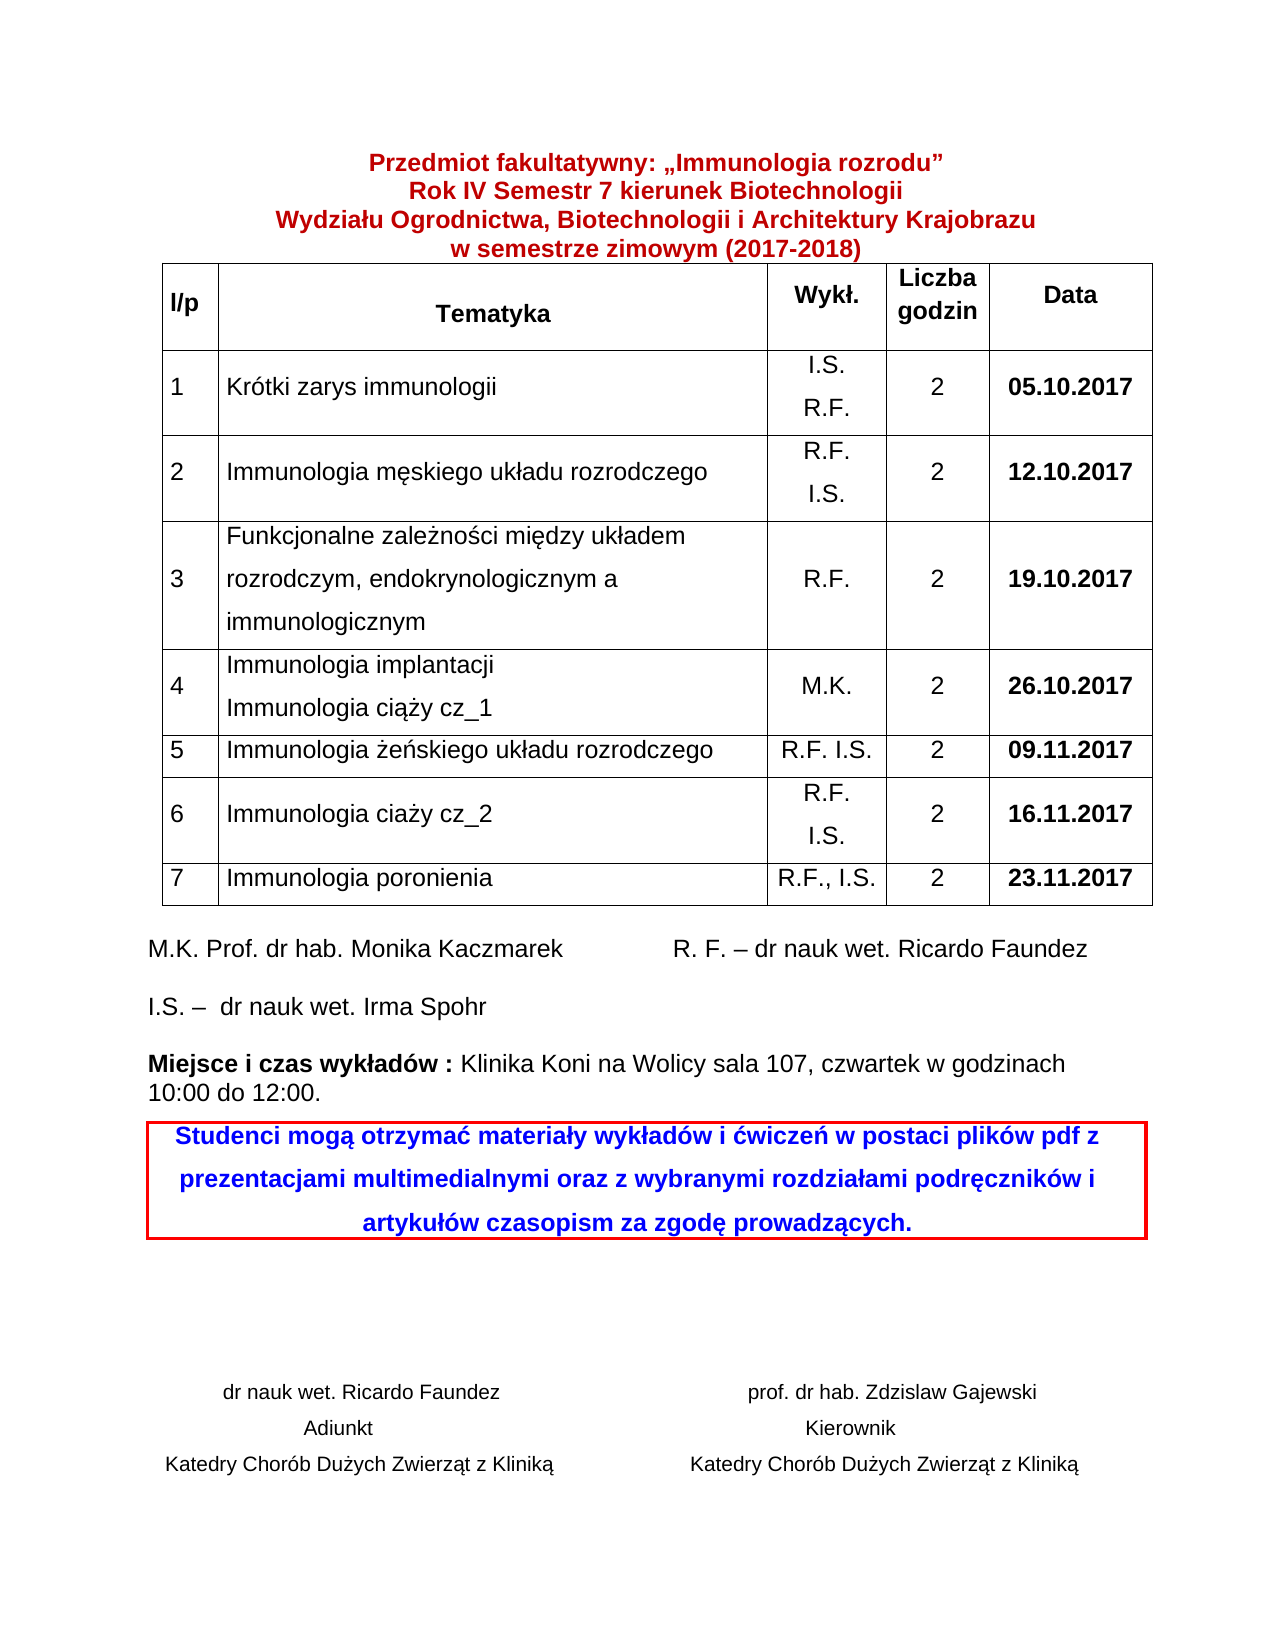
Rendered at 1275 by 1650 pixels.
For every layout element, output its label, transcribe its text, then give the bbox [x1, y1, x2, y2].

text Katedry Chorób Dużych Zwierząt z Kliniką Katedry Chorób Dużych Zwierząt z Kliniką [148, 1452, 1127, 1476]
text Przedmiot fakultatywny: „Immunologia rozrodu” [185, 148, 1127, 176]
table_cell M.K. [768, 650, 886, 735]
table_cell Funkcjonalne zależności między układem rozrodczym, endokrynologicznym a immunologicznym [219, 522, 767, 649]
table_cell Immunologia implantacji Immunologia ciąży cz_1 [219, 650, 767, 735]
table_cell Immunologia ciaży cz_2 [219, 778, 767, 863]
table_cell R.F. I.S. [768, 436, 886, 521]
table_cell 05.10.2017 [990, 351, 1152, 435]
table_cell 4 [163, 650, 218, 735]
text Rok IV Semestr 7 kierunek Biotechnologii [185, 176, 1127, 205]
text Wydziału Ogrodnictwa, Biotechnologii i Architektury Krajobrazu [185, 205, 1127, 234]
table_cell 2 [887, 522, 989, 649]
table_header l/p [163, 264, 218, 349]
text w semestrze zimowym (2017-2018) [185, 234, 1127, 263]
table_header Wykł. [768, 264, 886, 349]
text Adiunkt Kierownik [148, 1416, 1127, 1440]
table_cell Immunologia poronienia [219, 864, 767, 905]
table_cell I.S. R.F. [768, 351, 886, 435]
text 10:00 do 12:00. [148, 1078, 1127, 1107]
table_cell Krótki zarys immunologii [219, 351, 767, 435]
text Studenci mogą otrzymać materiały wykładów i ćwiczeń w postaci plików pdf z prezentacjami multimedialnymi oraz z wybranymi rozdziałami podręczników i artykułów czasopism za zgodę prowadzących. [149, 1124, 1127, 1236]
table_cell 6 [163, 778, 218, 863]
table_cell 23.11.2017 [990, 864, 1152, 905]
table_cell R.F., I.S. [768, 864, 886, 905]
table_cell R.F. I.S. [768, 778, 886, 863]
table_cell 16.11.2017 [990, 778, 1152, 863]
text I.S. – dr nauk wet. Irma Spohr [148, 992, 1127, 1021]
text M.K. Prof. dr hab. Monika Kaczmarek R. F. – dr nauk wet. Ricardo Faundez [148, 934, 1127, 963]
table_cell 2 [163, 436, 218, 521]
table_cell 09.11.2017 [990, 736, 1152, 777]
table_cell R.F. I.S. [768, 736, 886, 777]
table_cell 2 [887, 864, 989, 905]
table_cell 2 [887, 436, 989, 521]
table_cell 1 [163, 351, 218, 435]
table_header Tematyka [219, 264, 767, 349]
table_cell R.F. [768, 522, 886, 649]
table_cell 26.10.2017 [990, 650, 1152, 735]
table_cell 3 [163, 522, 218, 649]
table_header Liczba godzin [887, 264, 989, 349]
table_cell 5 [163, 736, 218, 777]
text dr nauk wet. Ricardo Faundez prof. dr hab. Zdzislaw Gajewski [148, 1380, 1127, 1404]
table_cell 19.10.2017 [990, 522, 1152, 649]
text Miejsce i czas wykładów : Klinika Koni na Wolicy sala 107, czwartek w godzinach [148, 1049, 1127, 1078]
table_cell 2 [887, 650, 989, 735]
table_cell 7 [163, 864, 218, 905]
table_cell Immunologia męskiego układu rozrodczego [219, 436, 767, 521]
table_cell Immunologia żeńskiego układu rozrodczego [219, 736, 767, 777]
table_cell 2 [887, 736, 989, 777]
table_cell 2 [887, 351, 989, 435]
table_cell 2 [887, 778, 989, 863]
table_cell 12.10.2017 [990, 436, 1152, 521]
table_header Data [990, 264, 1152, 349]
